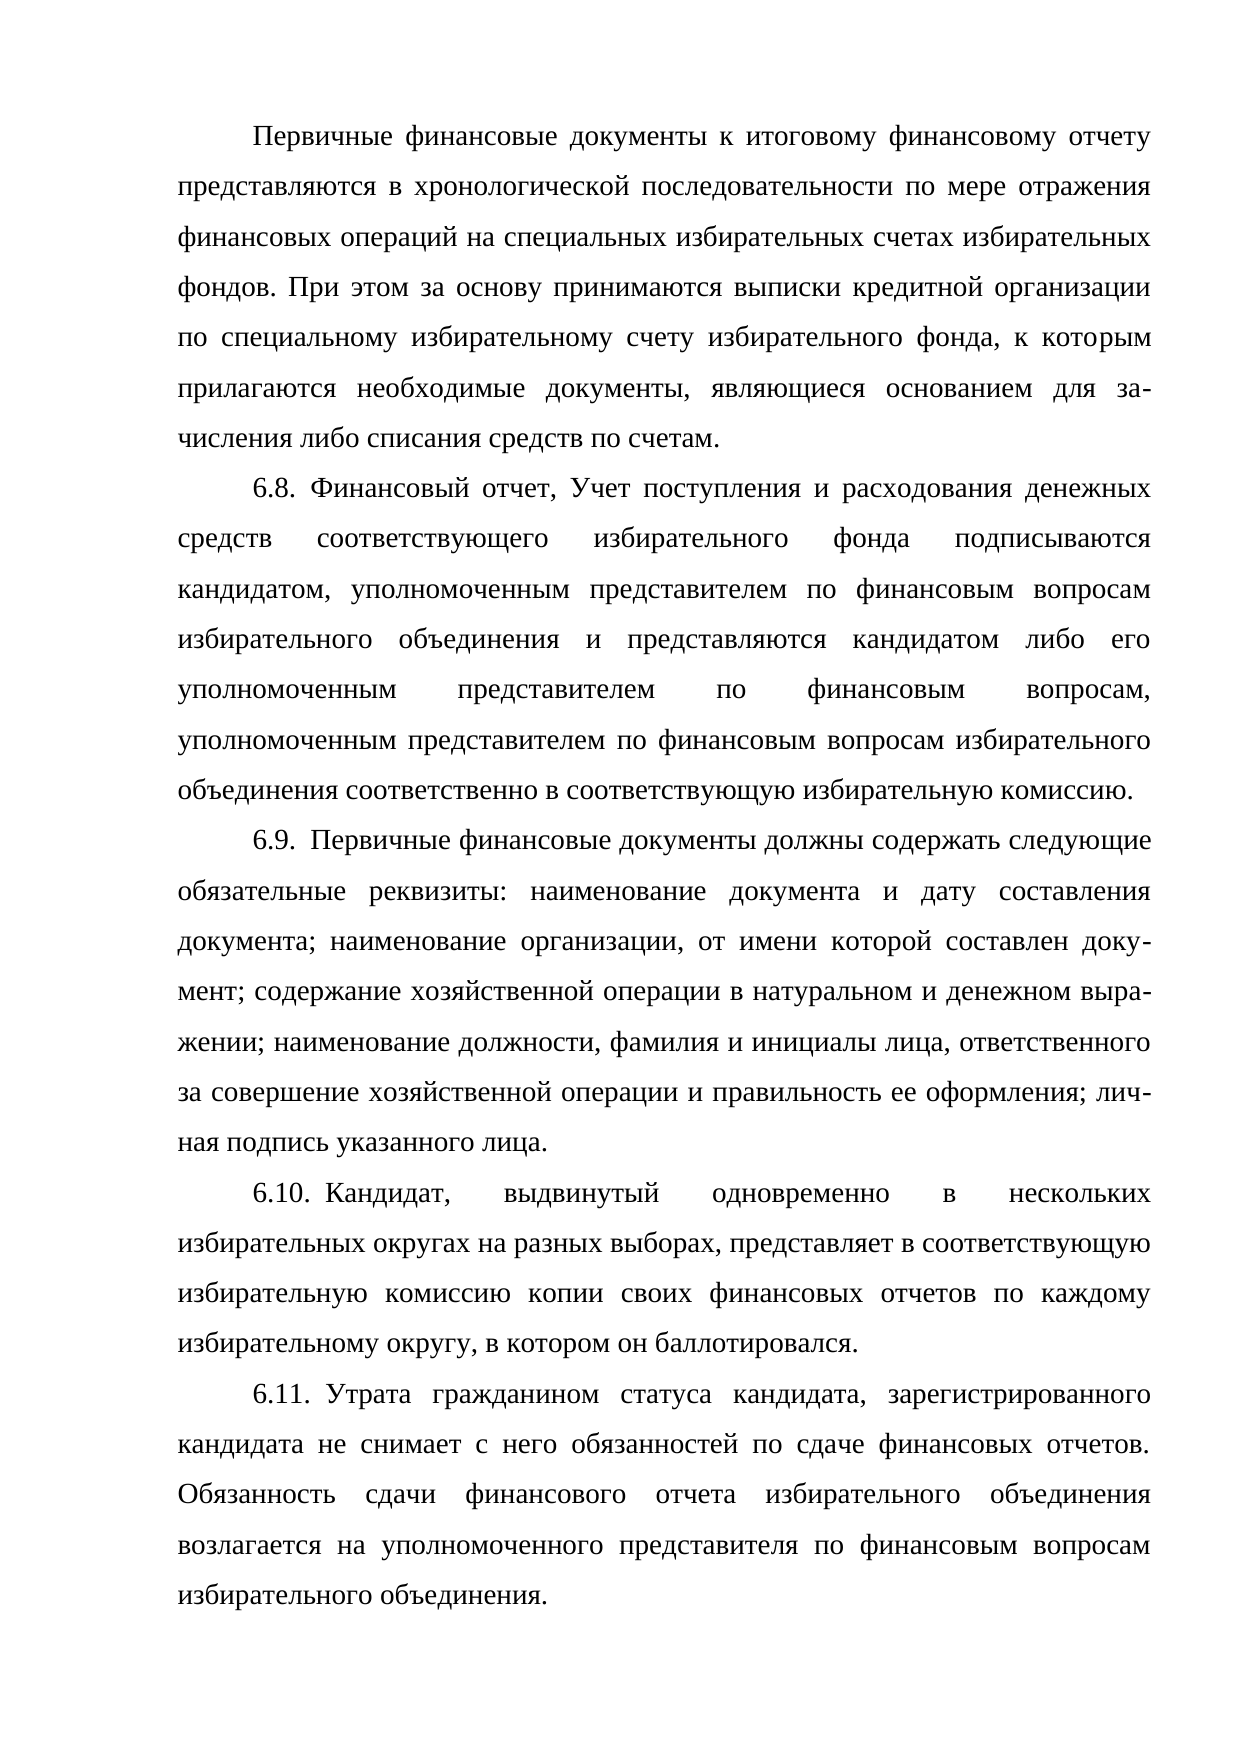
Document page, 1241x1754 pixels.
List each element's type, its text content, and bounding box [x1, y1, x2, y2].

text Первичные финансовые документы к итоговому финансовому отчету представляются в хронологической последовательности по мере отражения финансовых операций на специальных избирательных счетах избирательных фондов. При этом за основу принимаются выписки кредитной организации по специальному избирательному счету избирательного фонда, к которым прилагаются необходимые документы, являющиеся основанием для зачисления либо списания средств по счетам. [177, 118, 1152, 453]
list Утрата гражданином статуса кандидата, зарегистрированного кандидата не снимает с него обязанностей по сдаче финансовых отчетов. Обязанность сдачи финансового отчета избирательного объединения возлагается на уполномоченного представителя по финансовым вопросам избирательного объединения. [177, 1376, 1152, 1611]
list Первичные финансовые документы должны содержать следующие обязательные реквизиты: наименование документа и дату составления документа; наименование организации, от имени которой составлен документ; содержание хозяйственной операции в натуральном и денежном выражении; наименование должности, фамилия и инициалы лица, ответственного за совершение хозяйственной операции и правильность ее оформления; личная подпись указанного лица. [177, 822, 1152, 1158]
list Кандидат, выдвинутый одновременно в нескольких избирательных округах на разных выборах, представляет в соответствующую избирательную комиссию копии своих финансовых отчетов по каждому избирательному округу, в котором он баллотировался. [177, 1175, 1152, 1359]
list Финансовый отчет, Учет поступления и расходования денежных средств соответствующего избирательного фонда подписываются кандидатом, уполномоченным представителем по финансовым вопросам избирательного объединения и представляются кандидатом либо его уполномоченным представителем по финансовым вопросам, уполномоченным представителем по финансовым вопросам избирательного объединения соответственно в соответствующую избирательную комиссию. [177, 470, 1152, 806]
